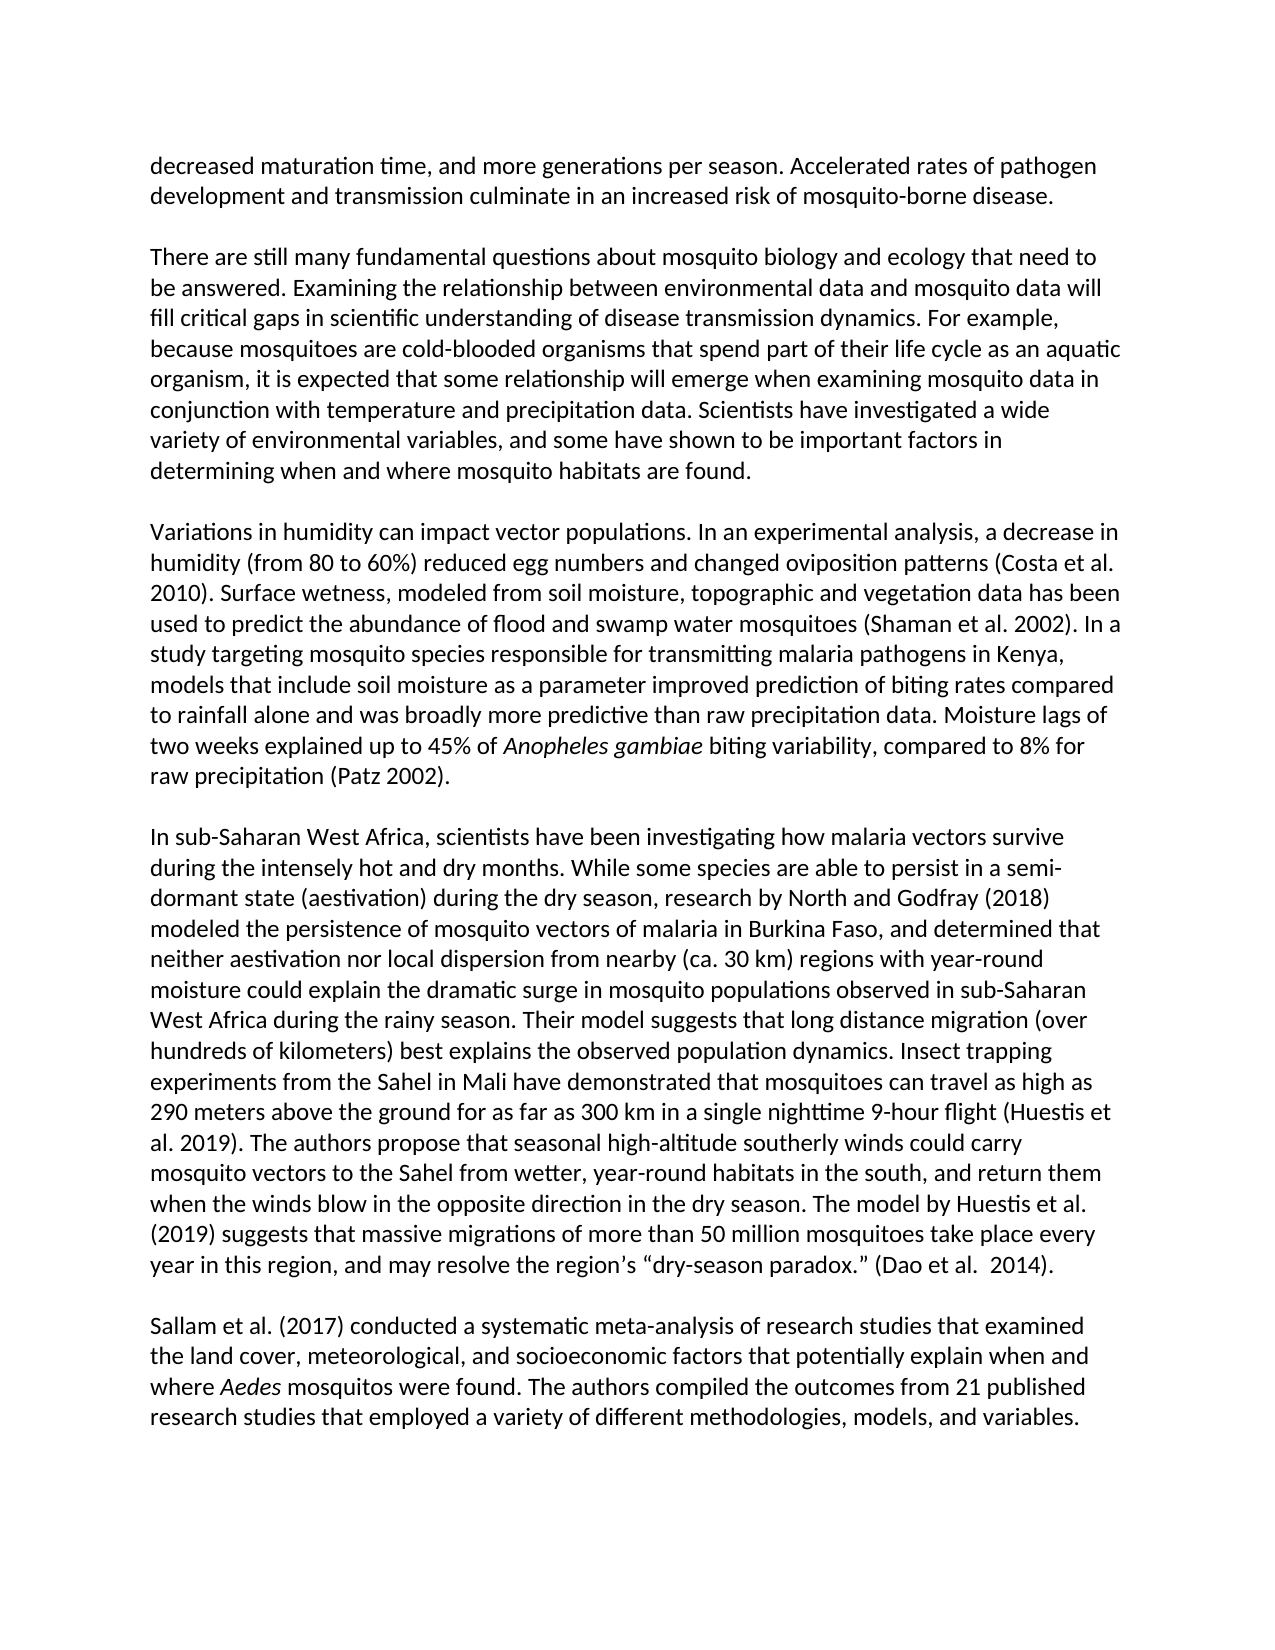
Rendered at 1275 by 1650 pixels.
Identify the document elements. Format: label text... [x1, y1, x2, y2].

text Variations in humidity can impact vector populations. In an experimental analysis, a decrease in humidity (from 80 to 60%) reduced egg numbers and changed oviposition patterns (Costa et al. 2010). Surface wetness, modeled from soil moisture, topographic and vegetation data has been used to predict the abundance of flood and swamp water mosquitoes (Shaman et al. 2002). In a study targeting mosquito species responsible for transmitting malaria pathogens in Kenya, models that include soil moisture as a parameter improved prediction of biting rates compared to rainfall alone and was broadly more predictive than raw precipitation data. Moisture lags of two weeks explained up to 45% of Anopheles gambiae biting variability, compared to 8% for raw precipitation (Patz 2002). [150, 516, 1125, 791]
text There are still many fundamental questions about mosquito biology and ecology that need to be answered. Examining the relationship between environmental data and mosquito data will fill critical gaps in scientific understanding of disease transmission dynamics. For example, because mosquitoes are cold-blooded organisms that spend part of their life cycle as an aquatic organism, it is expected that some relationship will emerge when examining mosquito data in conjunction with temperature and precipitation data. Scientists have investigated a wide variety of environmental variables, and some have shown to be important factors in determining when and where mosquito habitats are found. [150, 242, 1125, 486]
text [150, 150, 1125, 211]
text Sallam et al. (2017) conducted a systematic meta-analysis of research studies that examined the land cover, meteorological, and socioeconomic factors that potentially explain when and where Aedes mosquitos were found. The authors compiled the outcomes from 21 published research studies that employed a variety of different methodologies, models, and variables. [150, 1310, 1125, 1432]
text In sub-Saharan West Africa, scientists have been investigating how malaria vectors survive during the intensely hot and dry months. While some species are able to persist in a semi-dormant state (aestivation) during the dry season, research by North and Godfray (2018) modeled the persistence of mosquito vectors of malaria in Burkina Faso, and determined that neither aestivation nor local dispersion from nearby (ca. 30 km) regions with year-round moisture could explain the dramatic surge in mosquito populations observed in sub-Saharan West Africa during the rainy season. Their model suggests that long distance migration (over hundreds of kilometers) best explains the observed population dynamics. Insect trapping experiments from the Sahel in Mali have demonstrated that mosquitoes can travel as high as 290 meters above the ground for as far as 300 km in a single nighttime 9-hour flight (Huestis et al. 2019). The authors propose that seasonal high-altitude southerly winds could carry mosquito vectors to the Sahel from wetter, year-round habitats in the south, and return them when the winds blow in the opposite direction in the dry season. The model by Huestis et al. (2019) suggests that massive migrations of more than 50 million mosquitoes take place every year in this region, and may resolve the region’s “dry-season paradox.” (Dao et al. 2014). [150, 821, 1125, 1279]
